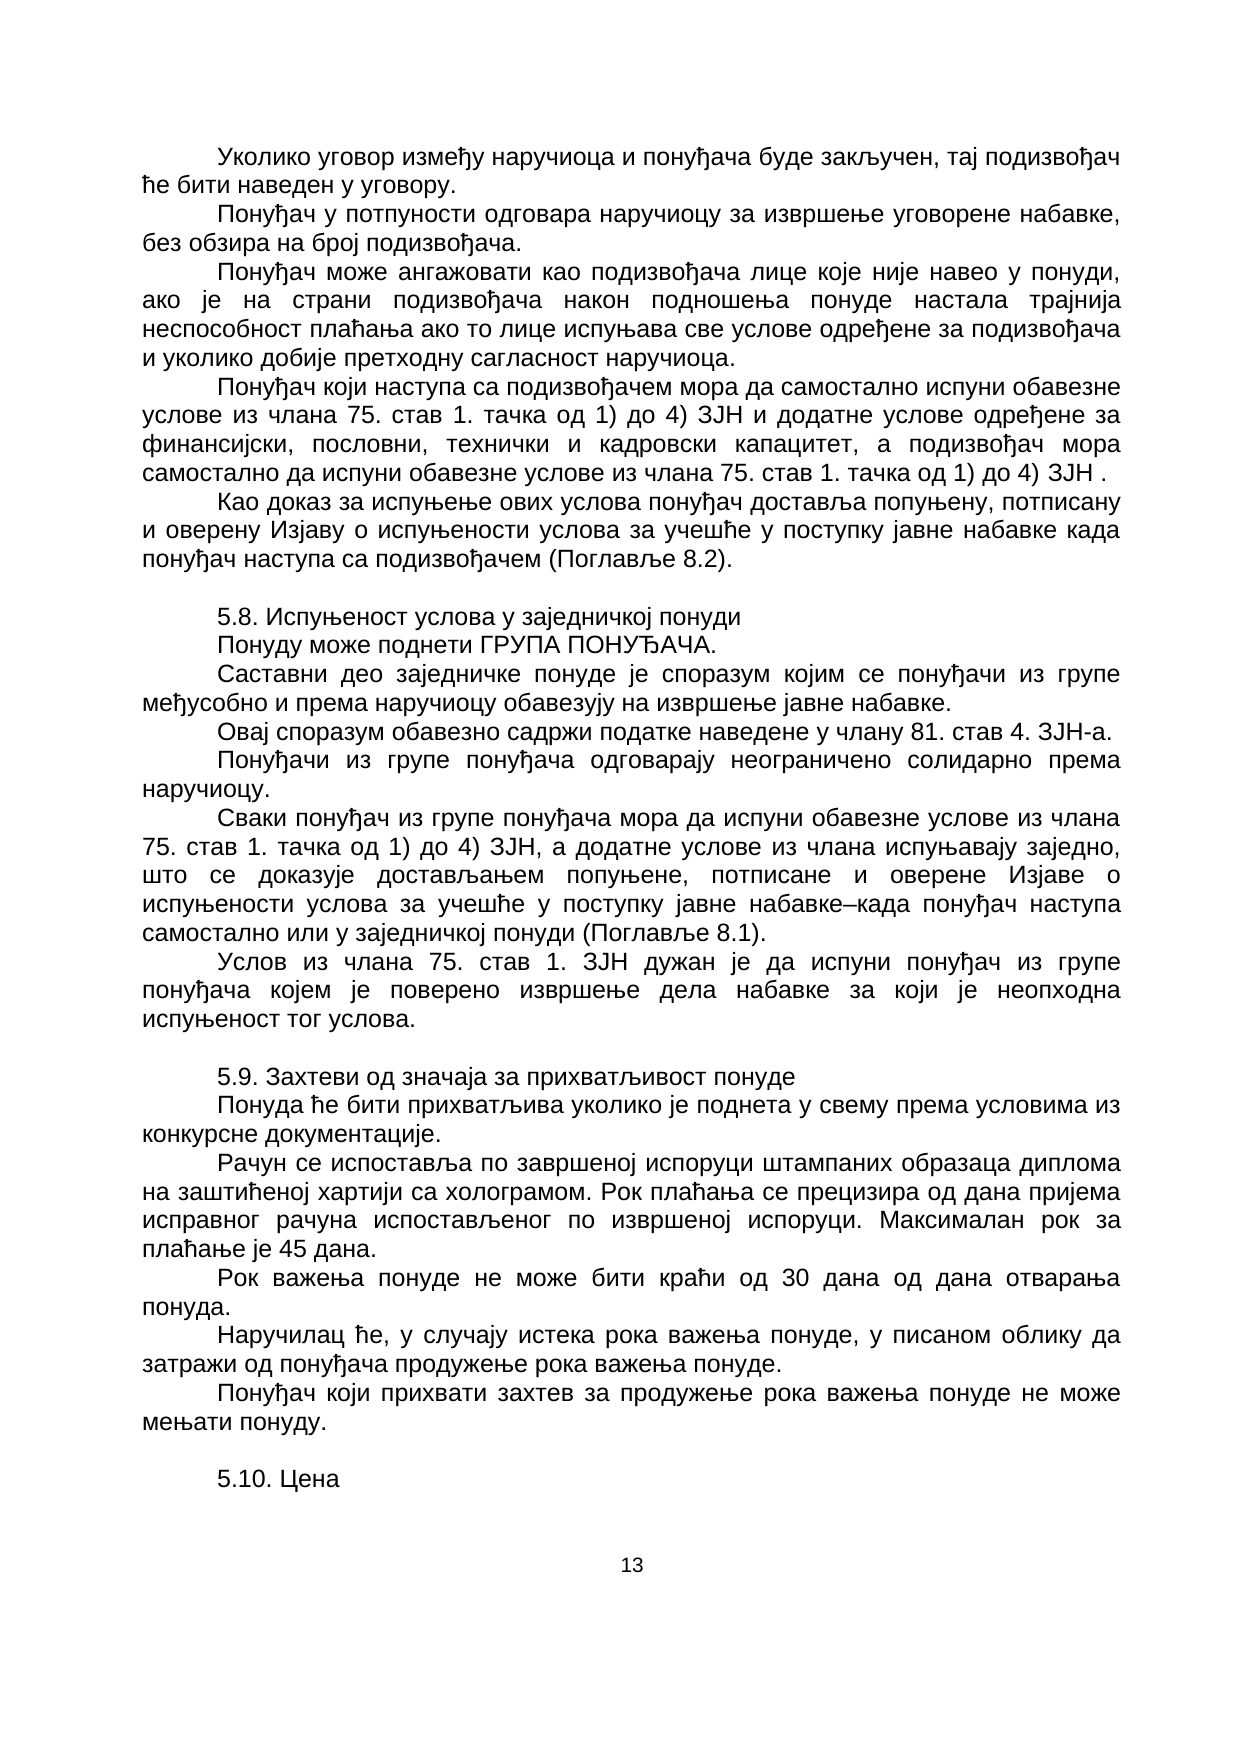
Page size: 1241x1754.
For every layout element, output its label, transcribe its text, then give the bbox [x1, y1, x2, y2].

text Понуду може поднети ГРУПА ПОНУЂАЧА. [142, 631, 1122, 659]
text Услов из члана 75. став 1. ЗЈН дужан је да испуни понуђач из групе понуђача којем је поверено извршење дела набавке за који је неопходна испуњеност тог услова. [142, 947, 1122, 1033]
text 5.10. Цена [142, 1464, 1122, 1493]
text Понуђач може ангажовати као подизвођача лице које није навео у понуди, ако је на страни подизвођача након подношења понуде настала трајнија неспособност плаћања ако то лице испуњава све услове одређене за подизвођача и уколико добије претходну сагласност наручиоца. [142, 257, 1122, 372]
text Понуђач у потпуности одговара наручиоцу за извршење уговорене набавке, без обзира на број подизвођача. [142, 199, 1122, 257]
text Понуда ће бити прихватљива уколико је поднета у свему према условима из конкурсне документације. [142, 1091, 1122, 1148]
text 5.8. Испуњеност услова у заједничкој понуди [142, 602, 1122, 631]
text Сваки понуђач из групе понуђача мора да испуни обавезне услове из члана 75. став 1. тачка од 1) до 4) ЗЈН, а додатне услове из члана испуњавају заједно, што се доказује достављањем попуњене, потписане и оверене Изјаве о испуњености услова за учешће у поступку јавне набавке–када понуђач наступа самостално или у заједничкој понуди (Поглавље 8.1). [142, 803, 1122, 947]
text Понуђач који наступа са подизвођачем мора да самостално испуни обавезне услове из члана 75. став 1. тачка од 1) до 4) ЗЈН и додатне услове одређене за финансијски, пословни, технички и кадровски капацитет, а подизвођач мора самостално да испуни обавезне услове из члана 75. став 1. тачка од 1) до 4) ЗЈН . [142, 372, 1122, 487]
text Овај споразум обавезно садржи податке наведене у члану 81. став 4. ЗЈН-а. [142, 717, 1122, 746]
text Понуђач који прихвати захтев за продужење рока важења понуде нe може мењати понуду. [142, 1378, 1122, 1436]
text Понуђачи из групе понуђача одговарају неограничено солидарно према наручиоцу. [142, 746, 1122, 803]
text Рачун се испоставља по завршеној испоруци штампаних образаца диплома на заштићеној хартији са холограмом. Рок плаћања се прецизира од дана пријема исправног рачуна испостављеног по извршеној испоруци. Максималан рок за плаћање је 45 дана. [142, 1148, 1122, 1263]
text Наручилац ће, у случају истека рока важења понуде, у писаном облику да затражи од понуђача продужење рока важења понуде. [142, 1321, 1122, 1378]
text Саставни део заједничке понуде је споразум којим се понуђачи из групе међусобно и према наручиоцу обавезују на извршење јавне набавке. [142, 659, 1122, 717]
text 5.9. Захтеви од значаја за прихватљивост понуде [142, 1062, 1122, 1091]
text Рок важења понуде не може бити краћи од 30 дана од дана отварања понуда. [142, 1263, 1122, 1321]
text Као доказ за испуњење ових услова понуђач доставља попуњену, потписану и оверену Изјаву о испуњености услова за учешће у поступку јавне набавке када понуђач наступа са подизвођачем (Поглавље 8.2). [142, 487, 1122, 573]
text Уколико уговор између наручиоца и понуђача буде закључен, тај подизвођач ће бити наведен у уговору. [142, 142, 1122, 199]
